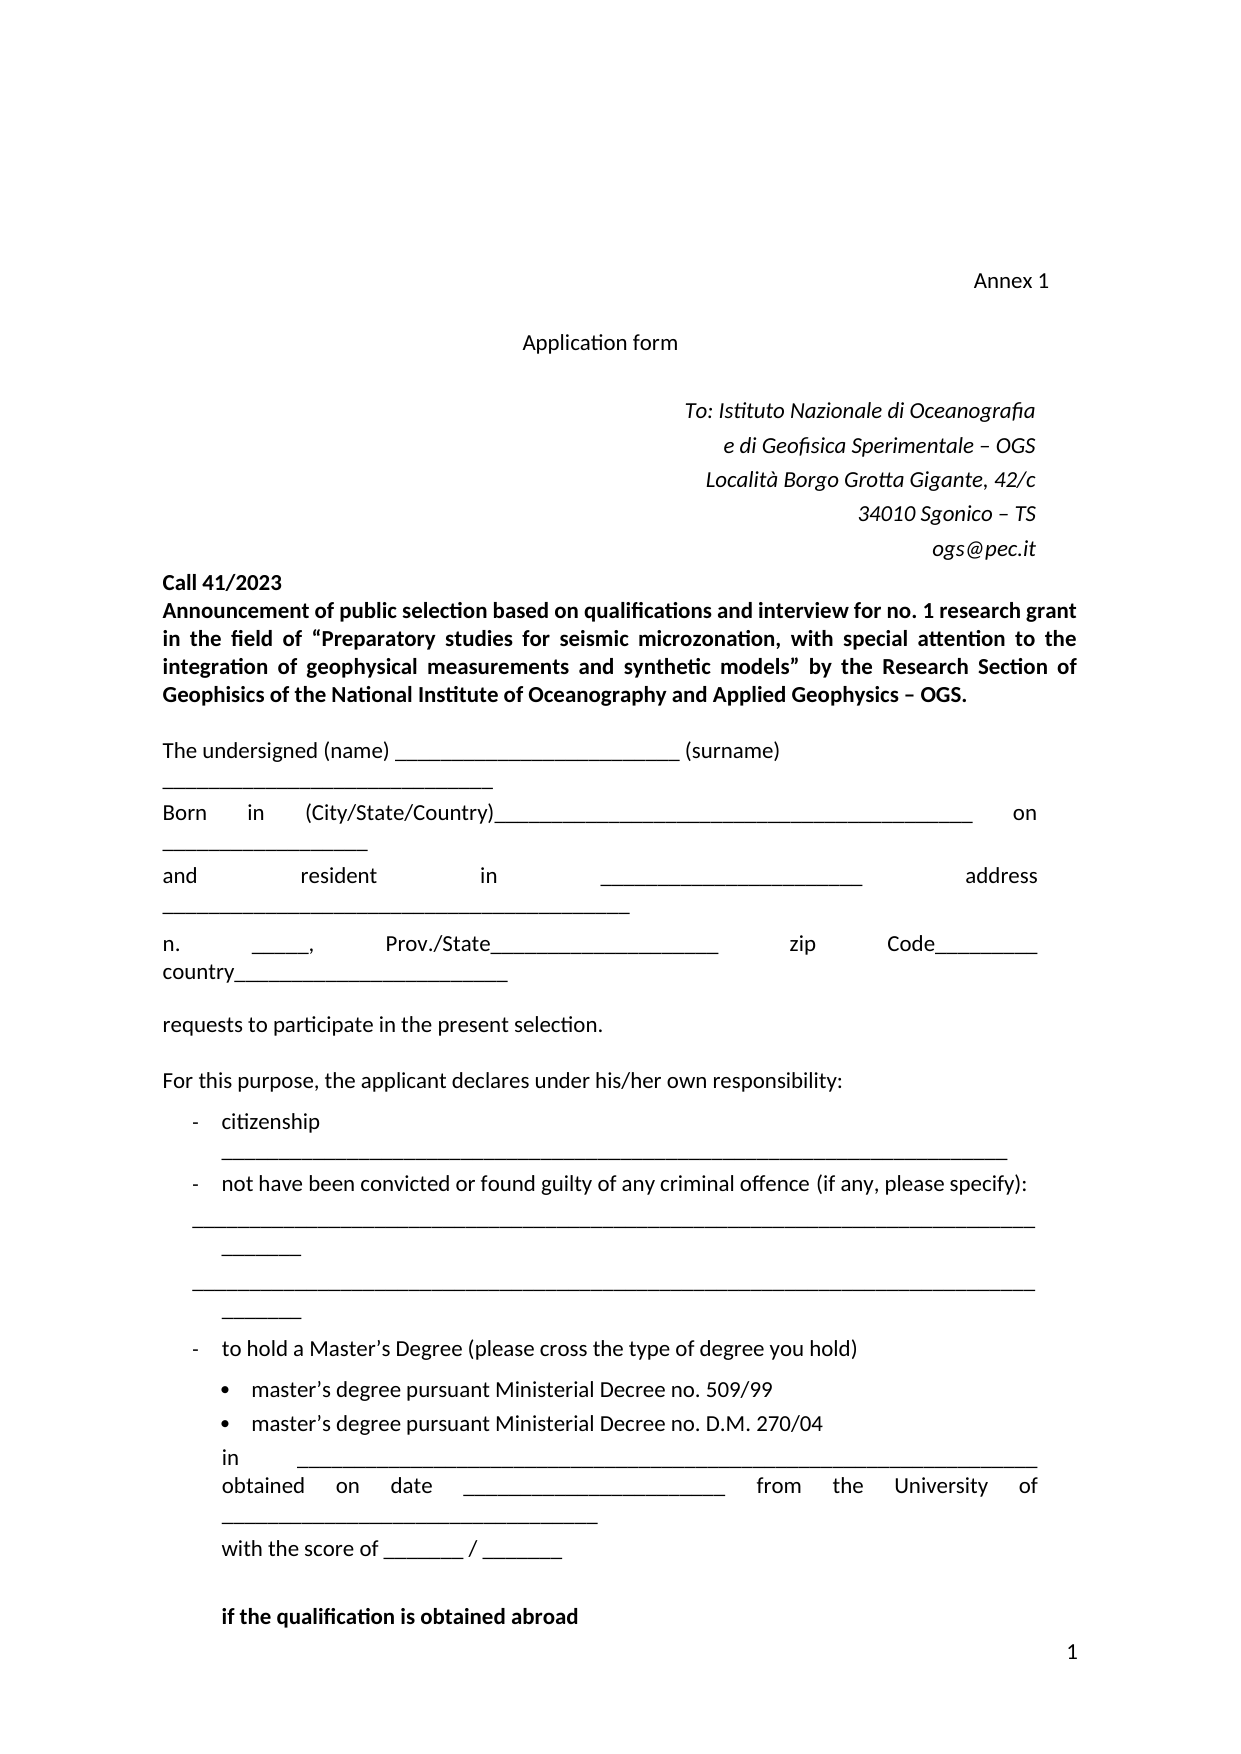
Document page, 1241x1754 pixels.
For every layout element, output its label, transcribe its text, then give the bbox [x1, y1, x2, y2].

text e di Geofisica Sperimentale – OGS [162, 431, 1038, 459]
list master’s degree pursuant Ministerial Decree no. 509/99 [221, 1375, 1038, 1403]
text in _________________________________________________________________ obtained on date _______________________ from the University of _________________________________ [192, 1443, 1038, 1527]
text requests to participate in the present selection. [162, 1010, 1038, 1038]
text Announcement of public selection based on qualifications and interview for no. 1 research grant in the field of “Preparatory studies for seismic microzonation, with special attention to the integration of geophysical measurements and synthetic models” by the Research Section of Geophisics of the National Institute of Oceanography and Applied Geophysics – OGS. [162, 596, 1078, 708]
text if the qualification is obtained abroad [221, 1602, 1078, 1630]
text Call 41/2023 [162, 568, 1078, 596]
text 34010 Sgonico – TS [162, 499, 1038, 527]
text For this purpose, the applicant declares under his/her own responsibility: [162, 1066, 1038, 1094]
text _________________________________________________________________________________ [192, 1203, 1038, 1259]
text Born in (City/State/Country)__________________________________________ on __________________ [162, 798, 1038, 854]
text To: Istituto Nazionale di Oceanografia [162, 397, 1038, 425]
text _________________________________________________________________________________ [192, 1266, 1038, 1322]
text The undersigned (name) _________________________ (surname) _____________________________ [162, 736, 1038, 792]
list master’s degree pursuant Ministerial Decree no. D.M. 270/04 [221, 1409, 1038, 1437]
text Annex 1 [974, 266, 1078, 294]
text with the score of _______ / _______ [221, 1534, 1038, 1562]
text ogs@pec.it [162, 534, 1038, 562]
text Application form [162, 328, 1038, 356]
list to hold a Master’s Degree (please cross the type of degree you hold) [192, 1334, 1038, 1362]
list citizenship _____________________________________________________________________ [192, 1107, 1038, 1163]
text Località Borgo Grotta Gigante, 42/c [162, 465, 1038, 493]
text and resident in _______________________ address _________________________________________ [162, 861, 1038, 917]
list not have been convicted or found guilty of any criminal offence (if any, please specify): [192, 1169, 1038, 1197]
text n. _____, Prov./State____________________ zip Code_________ country________________________ [162, 929, 1038, 985]
